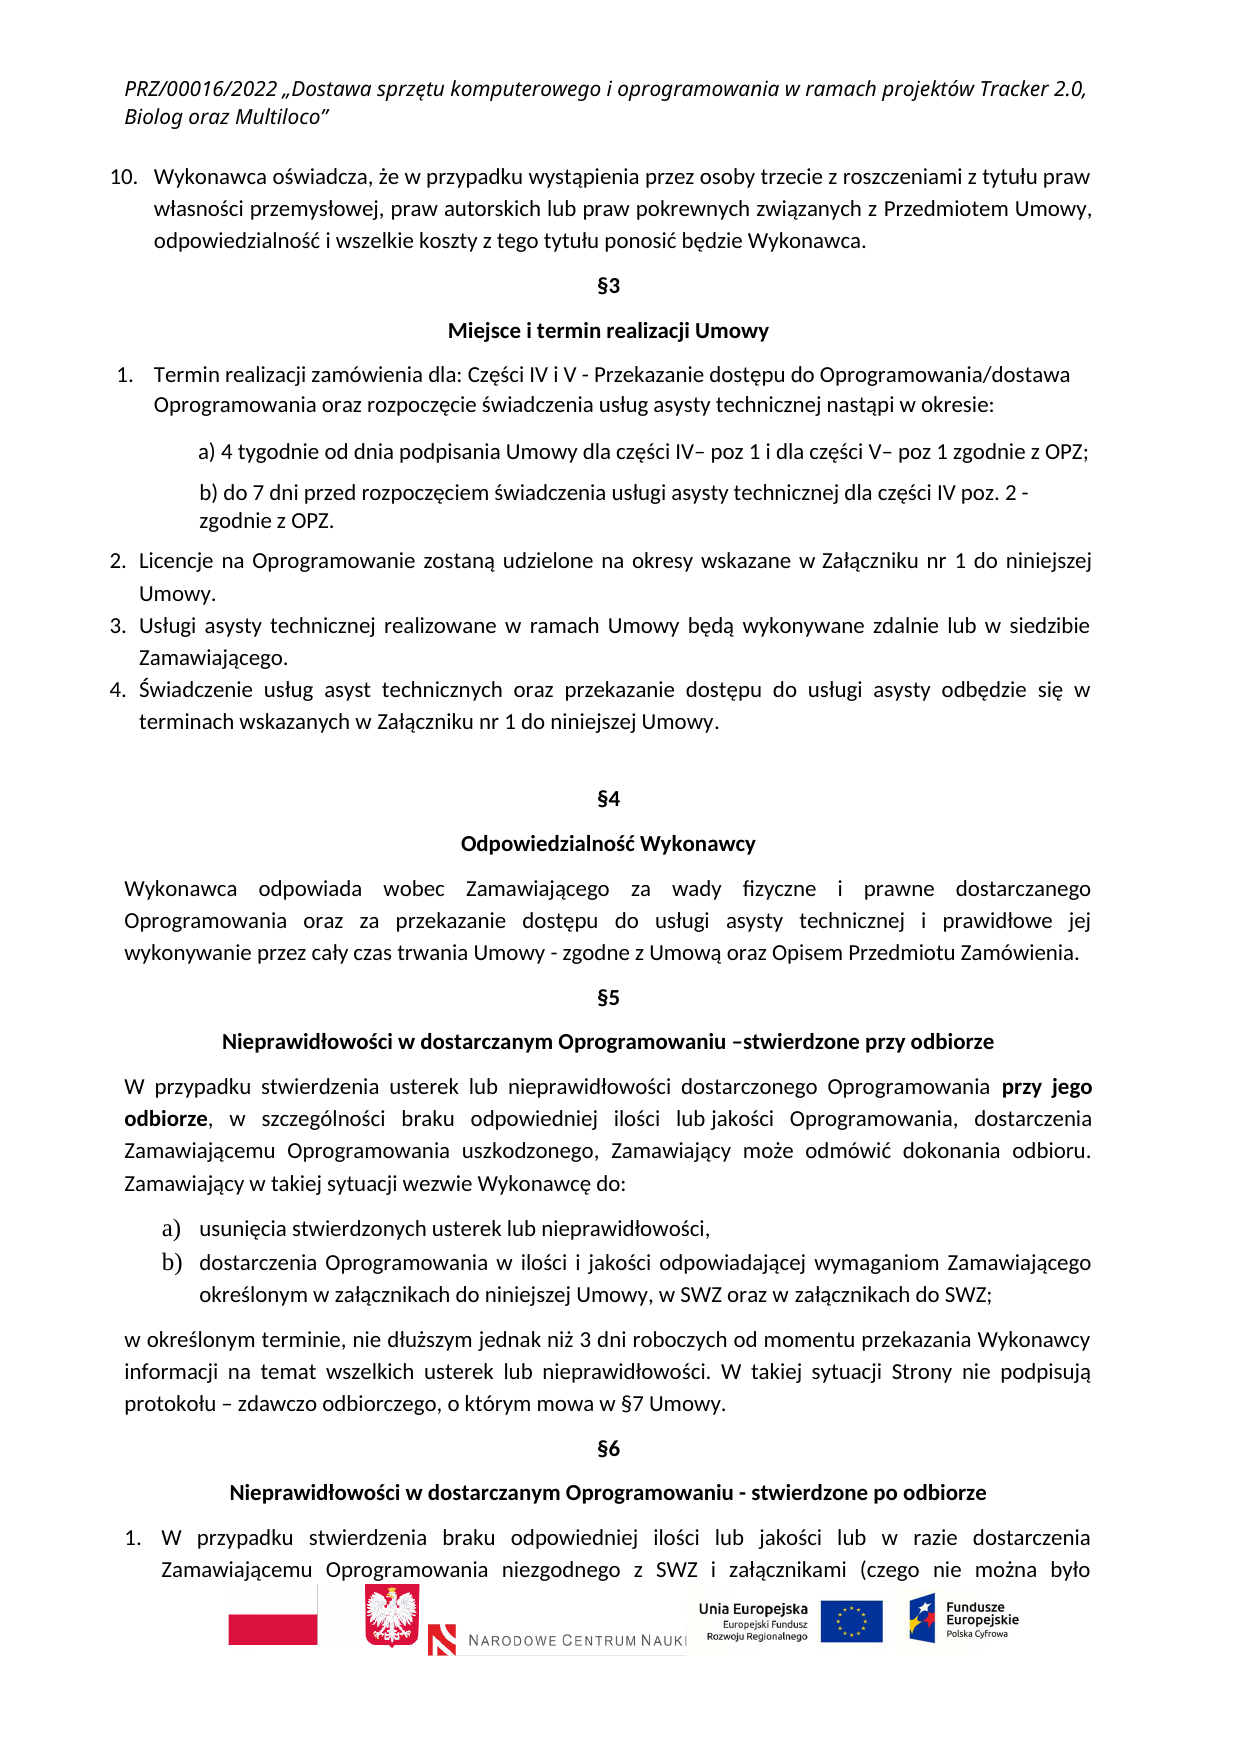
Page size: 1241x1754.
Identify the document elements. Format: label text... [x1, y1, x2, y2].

text w określonym terminie, nie dłuższym jednak niż 3 dni roboczych od momentu przekazania Wykonawcy informacji na temat wszelkich usterek lub nieprawidłowości. W takiej sytuacji Strony nie podpisują protokołu – zdawczo odbiorczego, o którym mowa w §7 Umowy. [124, 1325, 1092, 1417]
picture [228, 1584, 1033, 1656]
text b) do 7 dni przed rozpoczęciem świadczenia usługi asysty technicznej dla części IV poz. 2 - zgodnie z OPZ. [199, 478, 1092, 534]
list dostarczenia Oprogramowania w ilości i jakości odpowiadającej wymaganiom Zamawiającego określonym w załącznikach do niniejszej Umowy, w SWZ oraz w załącznikach do SWZ; [162, 1247, 1092, 1308]
list Licencje na Oprogramowanie zostaną udzielone na okresy wskazane w Załączniku nr 1 do niniejszej Umowy. [109, 547, 1092, 607]
text Miejsce i termin realizacji Umowy [124, 316, 1092, 344]
text Wykonawca odpowiada wobec Zamawiającego za wady fizyczne i prawne dostarczanego Oprogramowania oraz za przekazanie dostępu do usługi asysty technicznej i prawidłowe jej wykonywanie przez cały czas trwania Umowy - zgodne z Umową oraz Opisem Przedmiotu Zamówienia. [124, 874, 1092, 966]
text §4 [124, 784, 1092, 812]
text §5 [124, 983, 1092, 1011]
text Nieprawidłowości w dostarczanym Oprogramowaniu - stwierdzone po odbiorze [124, 1478, 1092, 1506]
text W przypadku stwierdzenia usterek lub nieprawidłowości dostarczonego Oprogramowania przy jego odbiorze, w szczególności braku odpowiedniej ilości lub jakości Oprogramowania, dostarczenia Zamawiającemu Oprogramowania uszkodzonego, Zamawiający może odmówić dokonania odbioru. Zamawiający w takiej sytuacji wezwie Wykonawcę do: [124, 1072, 1092, 1197]
list Wykonawca oświadcza, że w przypadku wystąpienia przez osoby trzecie z roszczeniami z tytułu praw własności przemysłowej, praw autorskich lub praw pokrewnych związanych z Przedmiotem Umowy, odpowiedzialność i wszelkie koszty z tego tytułu ponosić będzie Wykonawca. [109, 162, 1092, 254]
list Świadczenie usług asyst technicznych oraz przekazanie dostępu do usługi asysty odbędzie się w terminach wskazanych w Załączniku nr 1 do niniejszej Umowy. [109, 675, 1092, 736]
list usunięcia stwierdzonych usterek lub nieprawidłowości, [162, 1213, 1092, 1242]
text Odpowiedzialność Wykonawcy [124, 829, 1092, 857]
text §3 [124, 271, 1092, 299]
text §6 [124, 1434, 1092, 1462]
list Usługi asysty technicznej realizowane w ramach Umowy będą wykonywane zdalnie lub w siedzibie Zamawiającego. [109, 611, 1092, 671]
list Termin realizacji zamówienia dla: Części IV i V - Przekazanie dostępu do Oprogramowania/dostawa Oprogramowania oraz rozpoczęcie świadczenia usług asysty technicznej nastąpi w okresie: [116, 360, 1092, 419]
text a) 4 tygodnie od dnia podpisania Umowy dla części IV– poz 1 i dla części V– poz 1 zgodnie z OPZ; [198, 437, 1092, 466]
text Nieprawidłowości w dostarczanym Oprogramowaniu –stwierdzone przy odbiorze [124, 1027, 1092, 1056]
